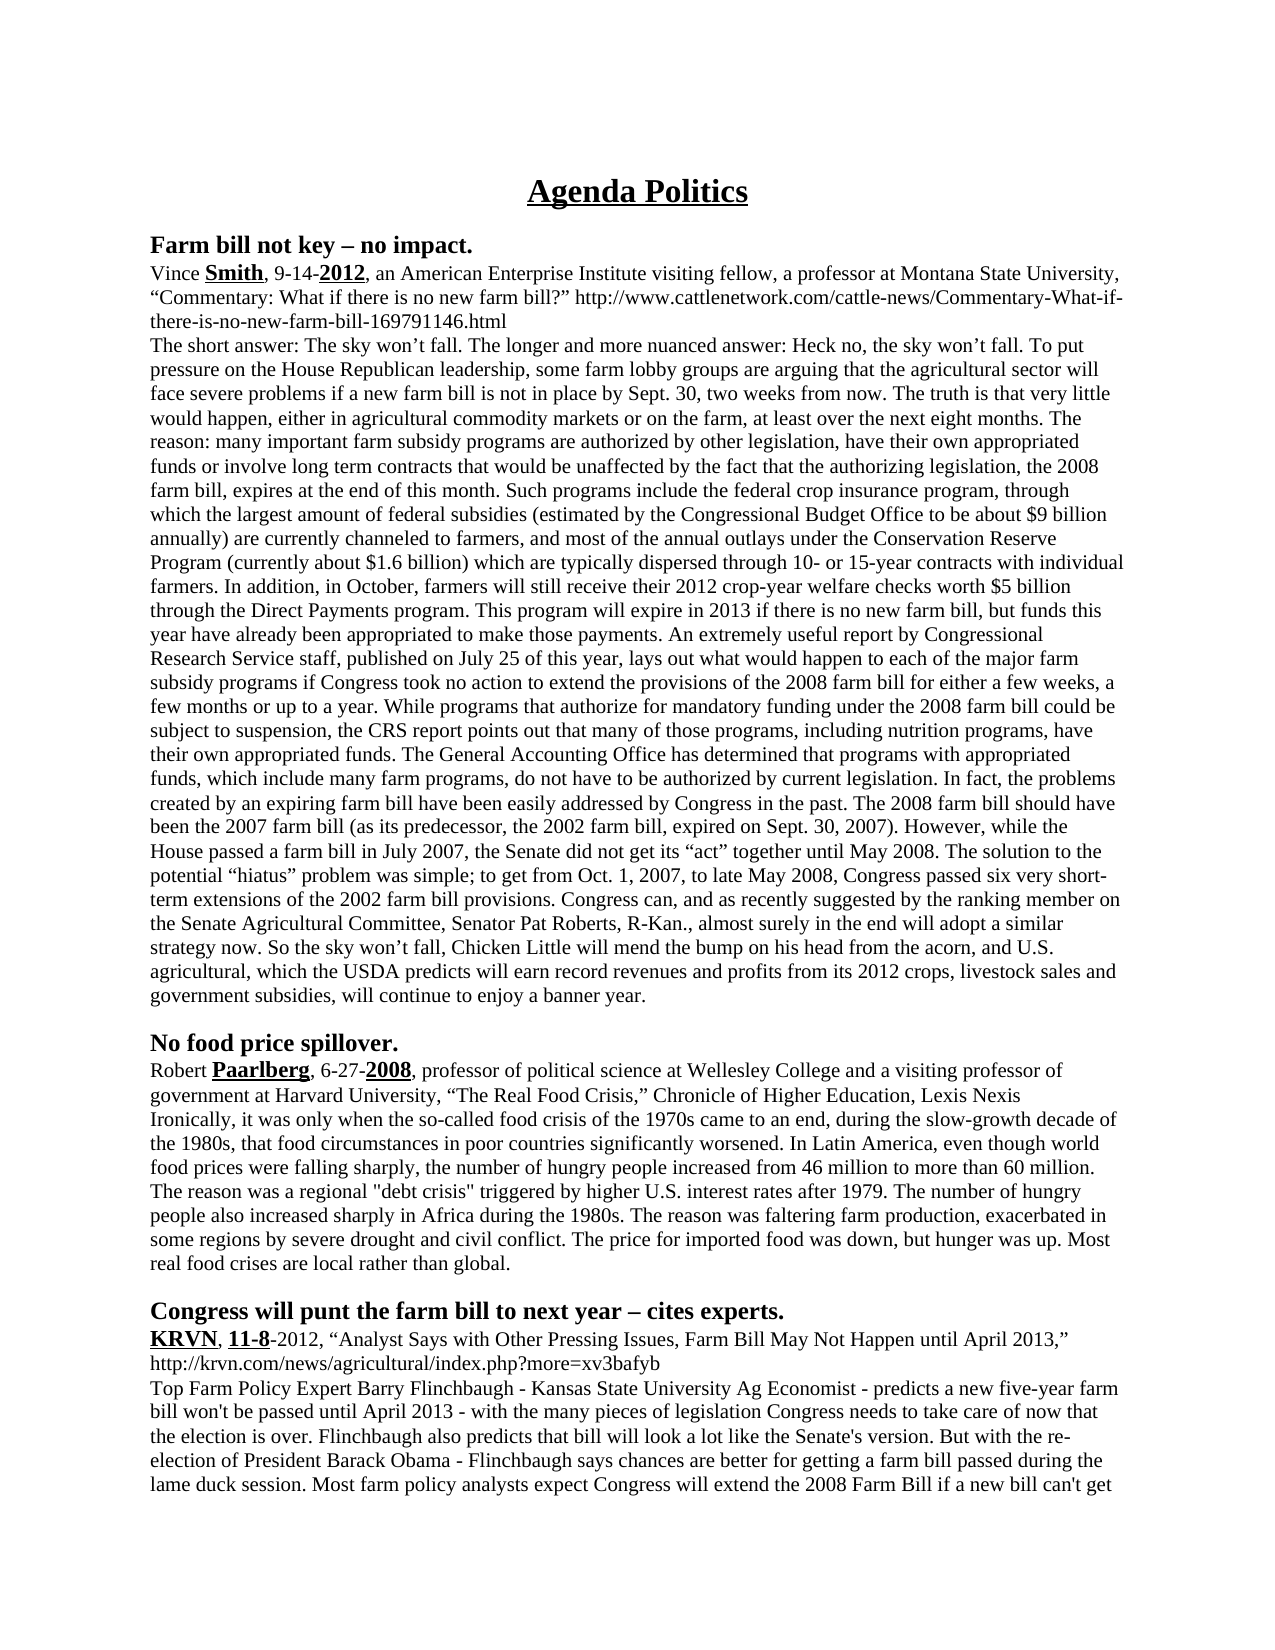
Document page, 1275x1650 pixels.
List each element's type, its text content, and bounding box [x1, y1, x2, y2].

text Ironically, it was only when the so-called food crisis of the 1970s came to an end, during the slow-growth decade of the 1980s, that food circumstances in poor countries significantly worsened. In Latin America, even though world food prices were falling sharply, the number of hungry people increased from 46 million to more than 60 million. The reason was a regional "debt crisis" triggered by higher U.S. interest rates after 1979. The number of hungry people also increased sharply in Africa during the 1980s. The reason was faltering farm production, exacerbated in some regions by severe drought and civil conflict. The price for imported food was down, but hunger was up. Most real food crises are local rather than global. [150, 1107, 1125, 1275]
text Robert Paarlberg, 6-27-2008, professor of political science at Wellesley College and a visiting professor of government at Harvard University, “The Real Food Crisis,” Chronicle of Higher Education, Lexis Nexis [150, 1057, 1125, 1107]
subtitle Farm bill not key – no impact. [150, 230, 1125, 259]
subtitle Congress will punt the farm bill to next year – cites experts. [150, 1296, 1125, 1325]
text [150, 1375, 1125, 1496]
text The short answer: The sky won’t fall. The longer and more nuanced answer: Heck no, the sky won’t fall. To put pressure on the House Republican leadership, some farm lobby groups are arguing that the agricultural sector will face severe problems if a new farm bill is not in place by Sept. 30, two weeks from now. The truth is that very little would happen, either in agricultural commodity markets or on the farm, at least over the next eight months. The reason: many important farm subsidy programs are authorized by other legislation, have their own appropriated funds or involve long term contracts that would be unaffected by the fact that the authorizing legislation, the 2008 farm bill, expires at the end of this month. Such programs include the federal crop insurance program, through which the largest amount of federal subsidies (estimated by the Congressional Budget Office to be about $9 billion annually) are currently channeled to farmers, and most of the annual outlays under the Conservation Reserve Program (currently about $1.6 billion) which are typically dispersed through 10- or 15-year contracts with individual farmers. In addition, in October, farmers will still receive their 2012 crop-year welfare checks worth $5 billion through the Direct Payments program. This program will expire in 2013 if there is no new farm bill, but funds this year have already been appropriated to make those payments. An extremely useful report by Congressional Research Service staff, published on July 25 of this year, lays out what would happen to each of the major farm subsidy programs if Congress took no action to extend the provisions of the 2008 farm bill for either a few weeks, a few months or up to a year. While programs that authorize for mandatory funding under the 2008 farm bill could be subject to suspension, the CRS report points out that many of those programs, including nutrition programs, have their own appropriated funds. The General Accounting Office has determined that programs with appropriated funds, which include many farm programs, do not have to be authorized by current legislation. In fact, the problems created by an expiring farm bill have been easily addressed by Congress in the past. The 2008 farm bill should have been the 2007 farm bill (as its predecessor, the 2002 farm bill, expired on Sept. 30, 2007). However, while the House passed a farm bill in July 2007, the Senate did not get its “act” together until May 2008. The solution to the potential “hiatus” problem was simple; to get from Oct. 1, 2007, to late May 2008, Congress passed six very short-term extensions of the 2002 farm bill provisions. Congress can, and as recently suggested by the ranking member on the Senate Agricultural Committee, Senator Pat Roberts, R-Kan., almost surely in the end will adopt a similar strategy now. So the sky won’t fall, Chicken Little will mend the bump on his head from the acorn, and U.S. agricultural, which the USDA predicts will earn record revenues and profits from its 2012 crops, livestock sales and government subsidies, will continue to enjoy a banner year. [150, 333, 1125, 1007]
subtitle Agenda Politics [150, 171, 1125, 209]
text KRVN, 11-8-2012, “Analyst Says with Other Pressing Issues, Farm Bill May Not Happen until April 2013,” http://krvn.com/news/agricultural/index.php?more=xv3bafyb [150, 1325, 1125, 1375]
subtitle No food price spillover. [150, 1028, 1125, 1057]
text Vince Smith, 9-14-2012, an American Enterprise Institute visiting fellow, a professor at Montana State University, “Commentary: What if there is no new farm bill?” http://www.cattlenetwork.com/cattle-news/Commentary-What-if-there-is-no-new-farm-bill-169791146.html [150, 259, 1125, 333]
